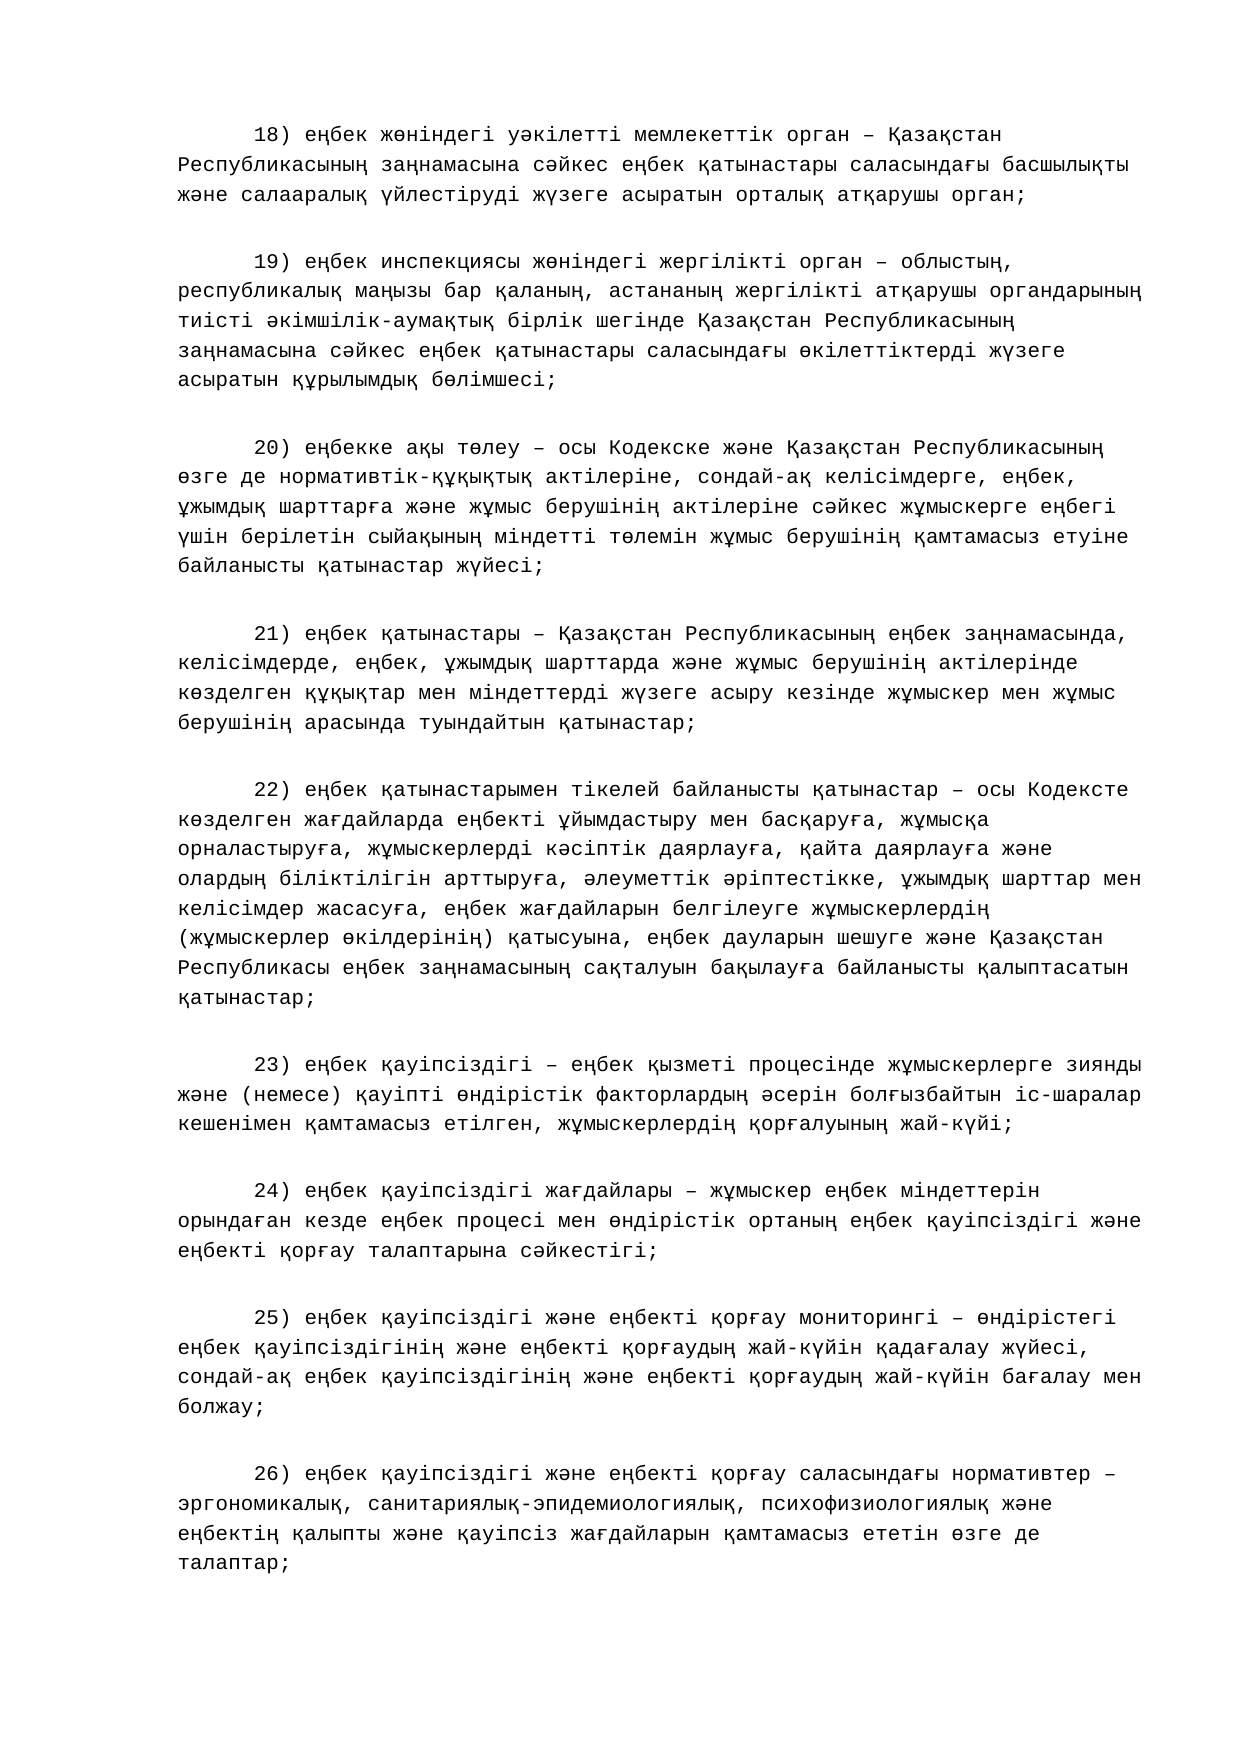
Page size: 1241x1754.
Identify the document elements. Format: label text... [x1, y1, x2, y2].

text 24) еңбек қауіпсіздігі жағдайлары – жұмыскер еңбек міндеттерін орындаған кезде еңбек процесі мен өндірістік ортаның еңбек қауіпсіздігі және еңбекті қорғау талаптарына сәйкестігі; [177, 1174, 1152, 1263]
text 20) еңбекке ақы төлеу – осы Кодекске және Қазақстан Республикасының өзге де нормативтік-құқықтық актілеріне, сондай-ақ келісімдерге, еңбек, ұжымдық шарттарға және жұмыс берушінің актілеріне сәйкес жұмыскерге еңбегі үшін берілетін сыйақының міндетті төлемін жұмыс берушінің қамтамасыз етуіне байланысты қатынастар жүйесі; [177, 431, 1152, 579]
text 22) еңбек қатынастарымен тікелей байланысты қатынастар – осы Кодексте көзделген жағдайларда еңбекті ұйымдастыру мен басқаруға, жұмысқа орналастыруға, жұмыскерлерді кәсіптік даярлауға, қайта даярлауға және олардың біліктілігін арттыруға, әлеуметтік әріптестікке, ұжымдық шарттар мен келісімдер жасасуға, еңбек жағдайларын белгілеуге жұмыскерлердің (жұмыскерлер өкілдерінің) қатысуына, еңбек дауларын шешуге және Қазақстан Республикасы еңбек заңнамасының сақталуын бақылауға байланысты қалыптасатын қатынастар; [177, 773, 1152, 1010]
text 19) еңбек инспекциясы жөніндегі жергілікті орган – облыстың, республикалық маңызы бар қаланың, астананың жергілікті атқарушы органдарының тиісті әкімшілік-аумақтық бірлік шегінде Қазақстан Республикасының заңнамасына сәйкес еңбек қатынастары саласындағы өкілеттіктерді жүзеге асыратын құрылымдық бөлімшесі; [177, 245, 1152, 393]
text 25) еңбек қауіпсіздігі және еңбекті қорғау мониторингі – өндірістегі еңбек қауіпсіздігінің және еңбекті қорғаудың жай-күйін қадағалау жүйесі, сондай-ақ еңбек қауіпсіздігінің және еңбекті қорғаудың жай-күйін бағалау мен болжау; [177, 1301, 1152, 1420]
text 26) еңбек қауіпсіздігі және еңбекті қорғау саласындағы нормативтер – эргономикалық, санитариялық-эпидемиологиялық, психофизиологиялық және еңбектің қалыпты және қауіпсіз жағдайларын қамтамасыз ететін өзге де талаптар; [177, 1457, 1152, 1576]
text 21) еңбек қатынастары – Қазақстан Республикасының еңбек заңнамасында, келісімдерде, еңбек, ұжымдық шарттарда және жұмыс берушінің актілерінде көзделген құқықтар мен міндеттерді жүзеге асыру кезінде жұмыскер мен жұмыс берушінің арасында туындайтын қатынастар; [177, 617, 1152, 735]
text 18) еңбек жөнiндегi уәкiлеттi мемлекеттiк орган – Қазақстан Республикасының заңнамасына сәйкес еңбек қатынастары саласындағы басшылықты және салааралық үйлестіруді жүзеге асыратын орталық атқарушы орган; [177, 118, 1152, 207]
text 23) еңбек қауіпсіздігі – еңбек қызметі процесінде жұмыскерлерге зиянды және (немесе) қауіпті өндірістік факторлардың әсерін болғызбайтын іс-шаралар кешенімен қамтамасыз етілген, жұмыскерлердің қорғалуының жай-күйі; [177, 1048, 1152, 1137]
